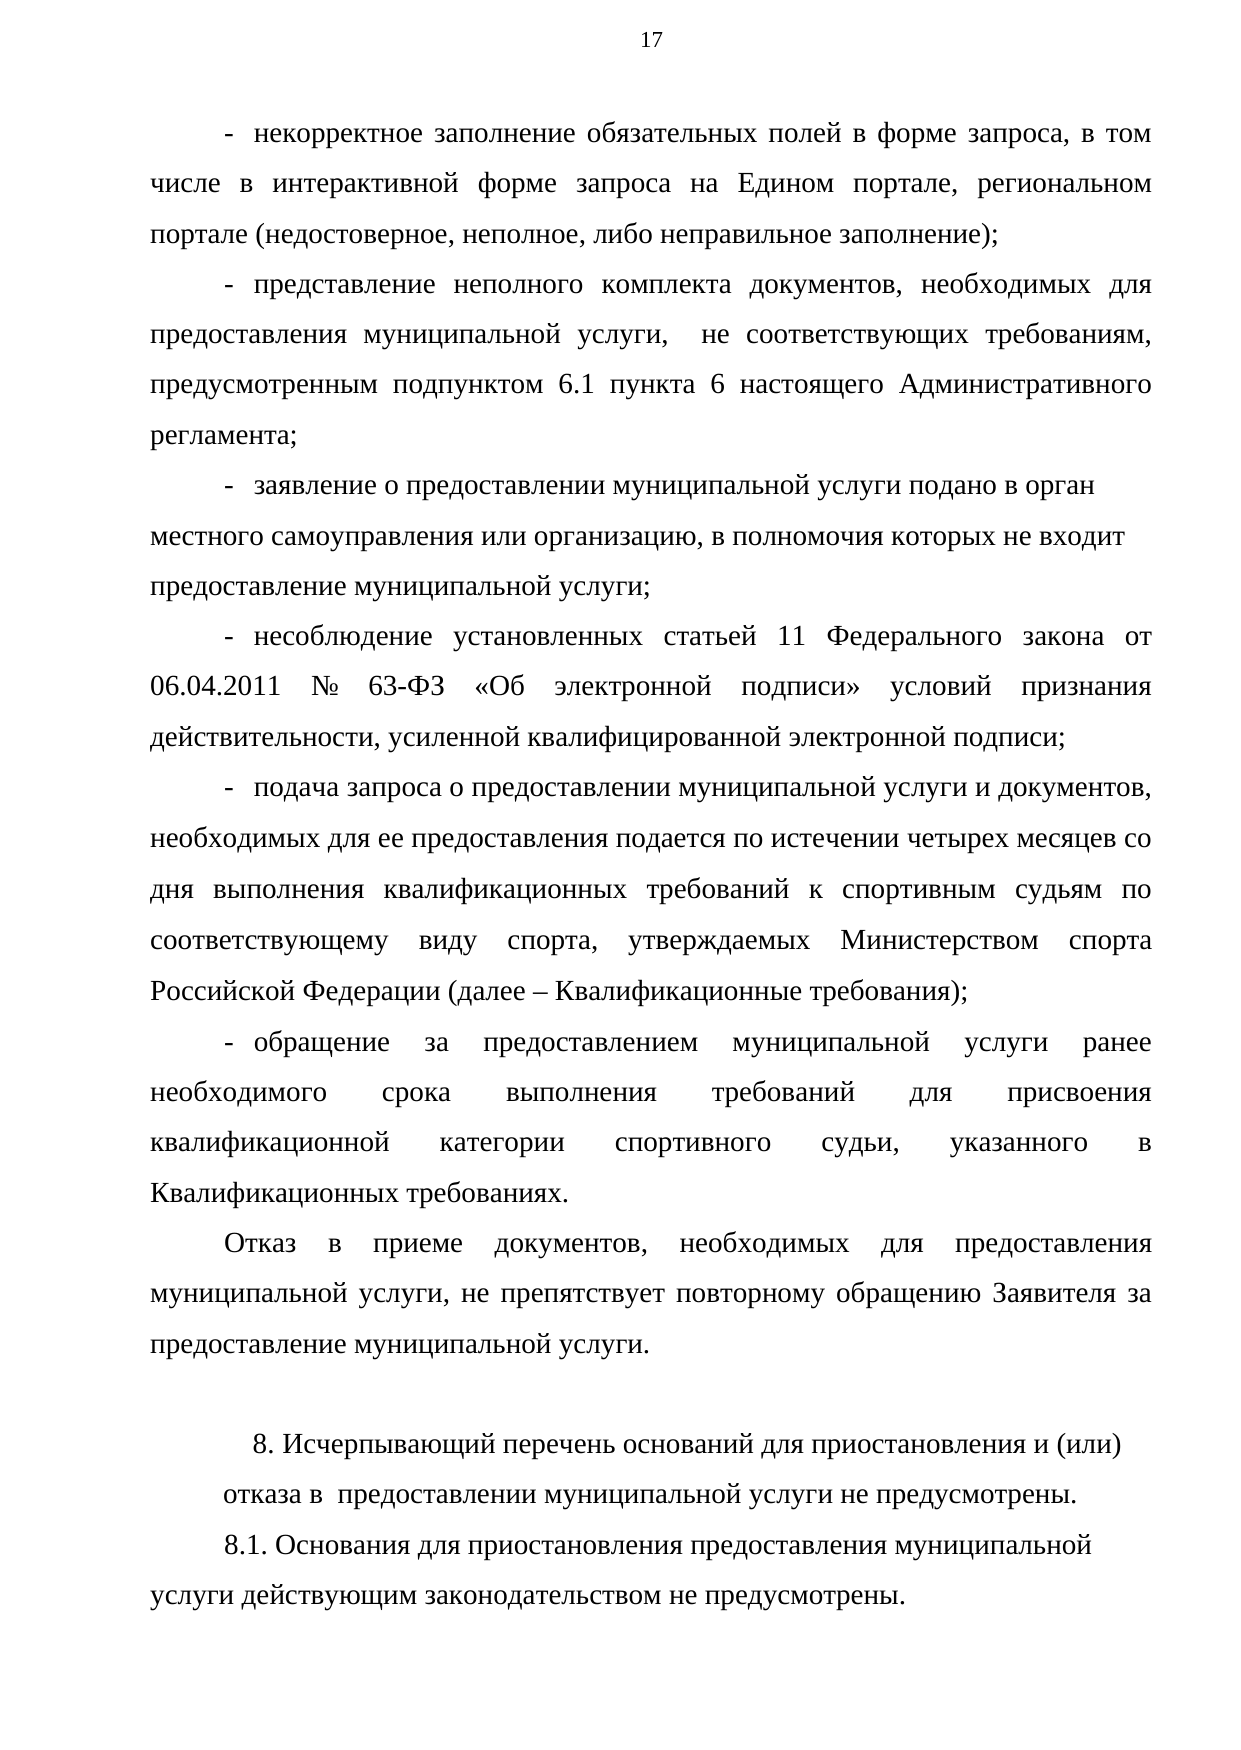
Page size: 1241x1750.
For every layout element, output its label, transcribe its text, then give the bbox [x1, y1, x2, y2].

list обращение за предоставлением муниципальной услуги ранее необходимого срока выполнения требований для присвоения квалификационной категории спортивного судьи, указанного в Квалификационных требованиях. [150, 1024, 1153, 1208]
text 8. Исчерпывающий перечень оснований для приостановления и (или) отказа в предоставлении муниципальной услуги не предусмотрены. [150, 1426, 1151, 1510]
list подача запроса о предоставлении муниципальной услуги и документов, необходимых для ее предоставления подается по истечении четырех месяцев со дня выполнения квалификационных требований к спортивным судьям по соответствующему виду спорта, утверждаемых Министерством спорта Российской Федерации (далее – Квалификационные требования); [150, 769, 1153, 1006]
text 8.1. Основания для приостановления предоставления муниципальной услуги действующим законодательством не предусмотрены. [150, 1527, 1151, 1611]
list заявление о предоставлении муниципальной услуги подано в орган местного самоуправления или организацию, в полномочия которых не входит предоставление муниципальной услуги; [150, 467, 1151, 601]
list некорректное заполнение обязательных полей в форме запроса, в том числе в интерактивной форме запроса на Едином портале, региональном портале (недостоверное, неполное, либо неправильное заполнение); [150, 115, 1153, 249]
text Отказ в приеме документов, необходимых для предоставления муниципальной услуги, не препятствует повторному обращению Заявителя за предоставление муниципальной услуги. [150, 1225, 1153, 1359]
list представление неполного комплекта документов, необходимых для предоставления муниципальной услуги, не соответствующих требованиям, предусмотренным подпунктом 6.1 пункта 6 настоящего Административного регламента; [150, 266, 1153, 451]
list несоблюдение установленных статьей 11 Федерального закона от 06.04.2011 № 63-ФЗ «Об электронной подписи» условий признания действительности, усиленной квалифицированной электронной подписи; [150, 618, 1153, 752]
